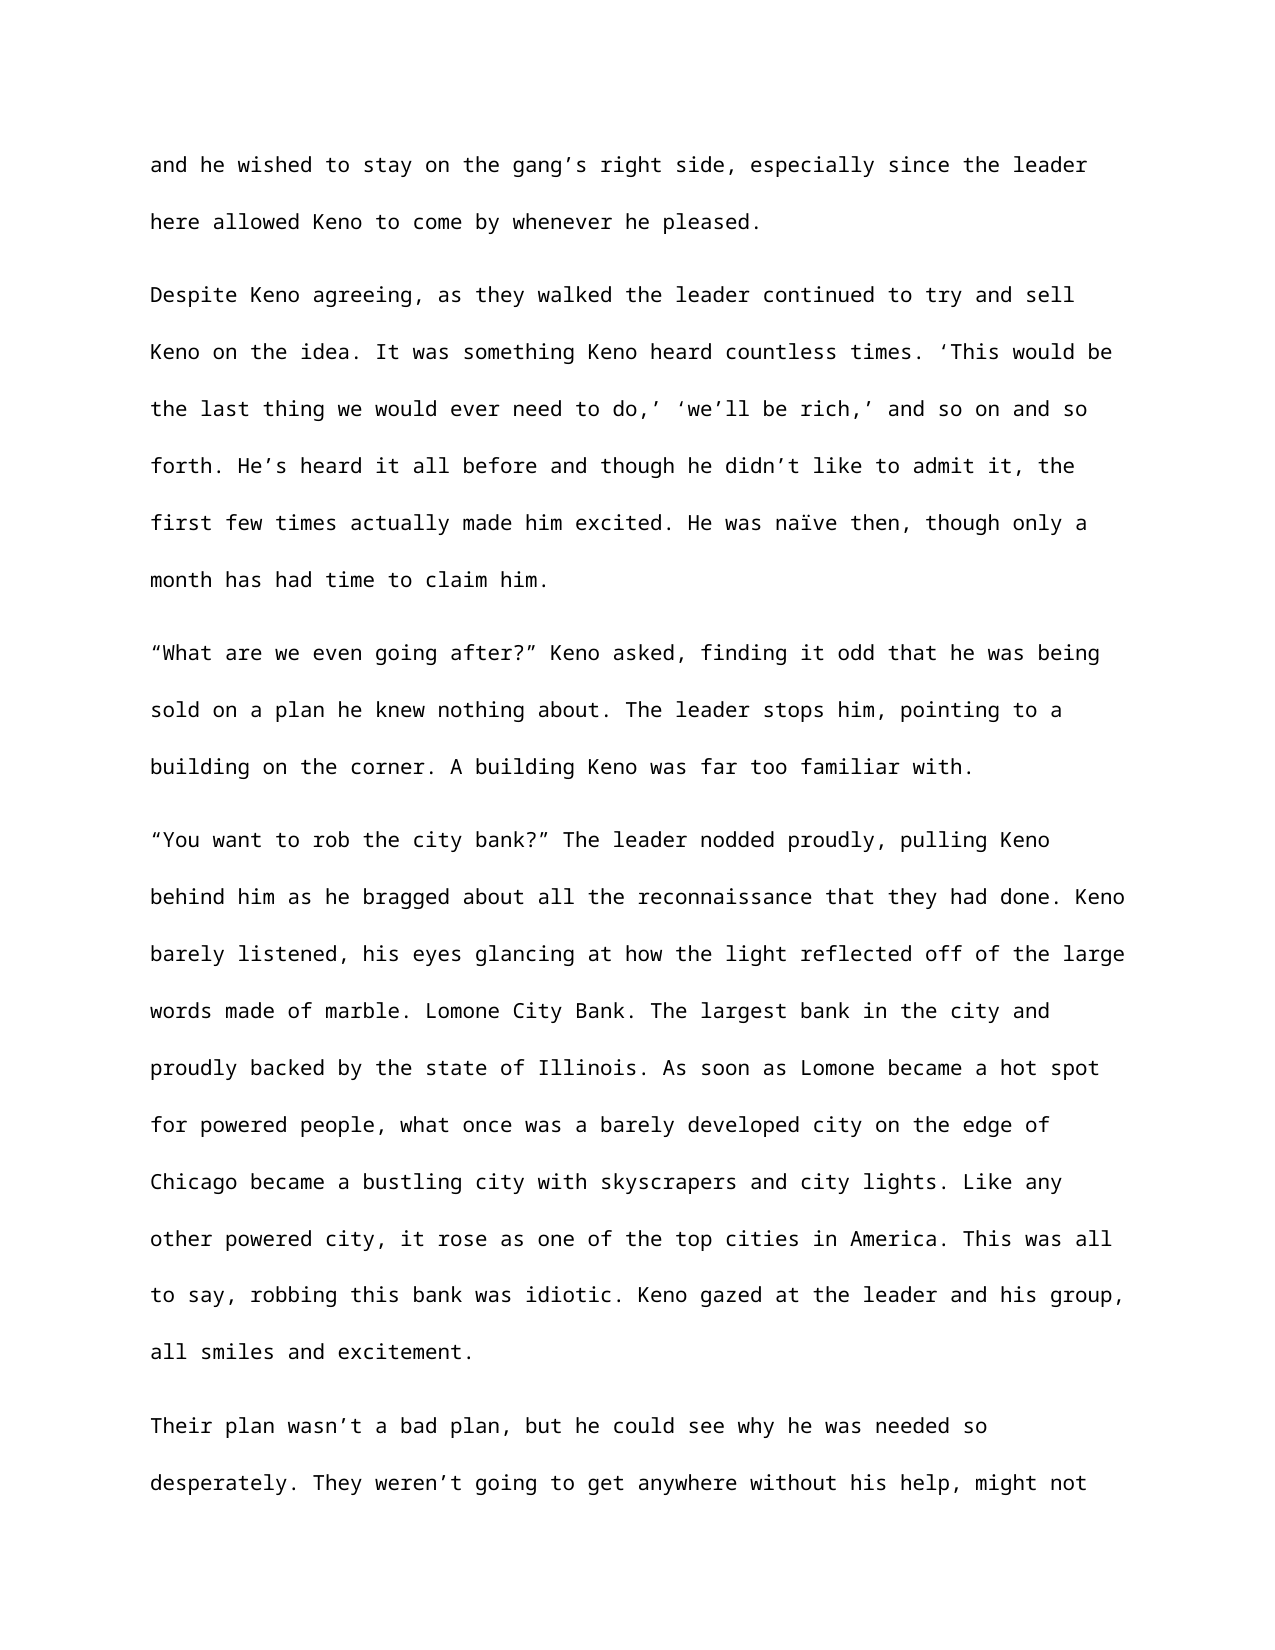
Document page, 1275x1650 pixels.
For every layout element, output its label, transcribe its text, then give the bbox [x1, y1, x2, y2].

text “You want to rob the city bank?” The leader nodded proudly, pulling Keno behind him as he bragged about all the reconnaissance that they had done. Keno barely listened, his eyes glancing at how the light reflected off of the large words made of marble. Lomone City Bank. The largest bank in the city and proudly backed by the state of Illinois. As soon as Lomone became a hot spot for powered people, what once was a barely developed city on the edge of Chicago became a bustling city with skyscrapers and city lights. Like any other powered city, it rose as one of the top cities in America. This was all to say, robbing this bank was idiotic. Keno gazed at the leader and his group, all smiles and excitement. [150, 826, 1125, 1366]
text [150, 1411, 1125, 1496]
text “What are we even going after?” Keno asked, finding it odd that he was being sold on a plan he knew nothing about. The leader stops him, pointing to a building on the corner. A building Keno was far too familiar with. [150, 638, 1125, 781]
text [150, 150, 1125, 235]
text Despite Keno agreeing, as they walked the leader continued to try and sell Keno on the idea. It was something Keno heard countless times. ‘This would be the last thing we would ever need to do,’ ‘we’ll be rich,’ and so on and so forth. He’s heard it all before and though he didn’t like to admit it, the first few times actually made him excited. He was naïve then, though only a month has had time to claim him. [150, 280, 1125, 593]
